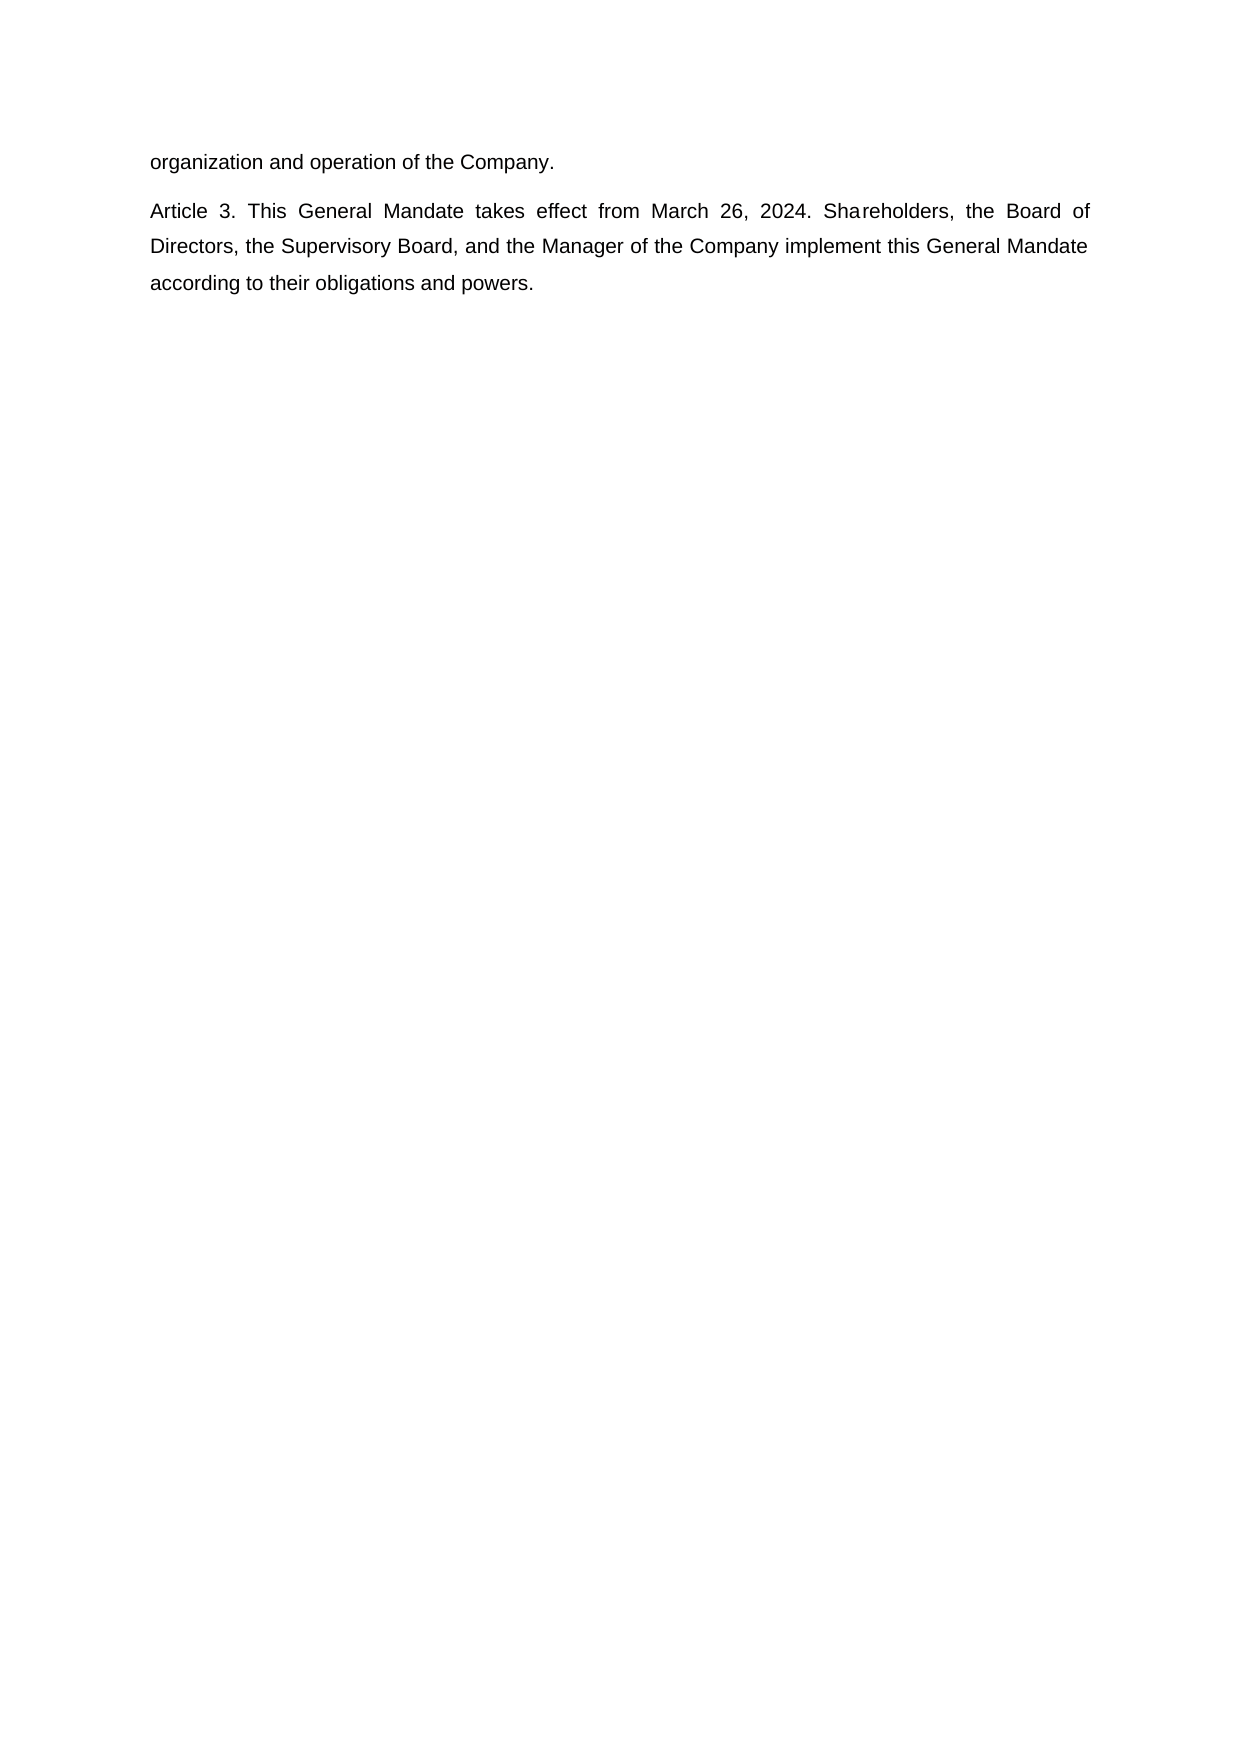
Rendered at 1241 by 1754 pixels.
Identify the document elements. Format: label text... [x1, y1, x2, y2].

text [150, 150, 1090, 174]
text Article 3. This General Mandate takes effect from March 26, 2024. Shareholders, the Board of Directors, the Supervisory Board, and the Manager of the Company implement this General Mandate according to their obligations and powers. [150, 198, 1090, 294]
